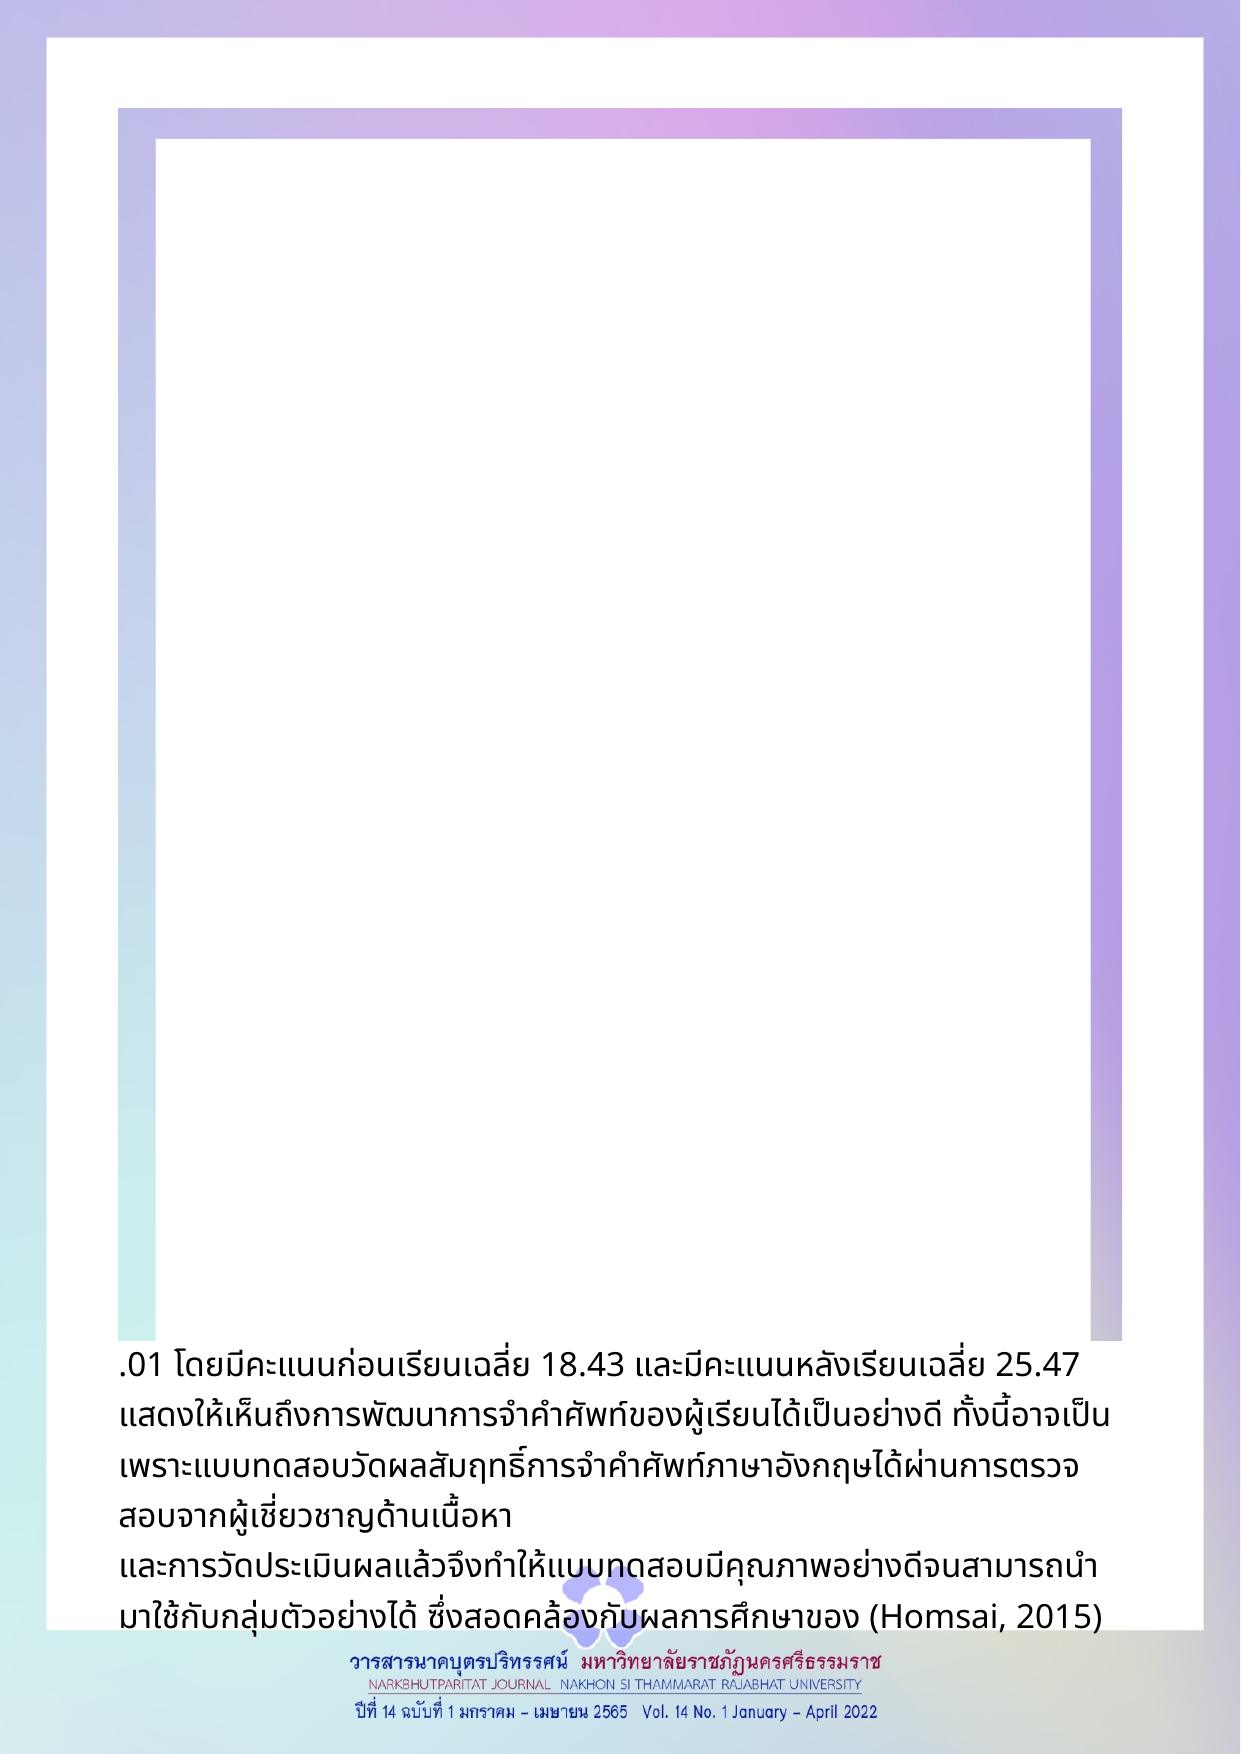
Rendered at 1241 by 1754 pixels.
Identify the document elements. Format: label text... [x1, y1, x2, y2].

picture [0, 0, 1241, 1754]
text นอกจากนี้ ผลการวิจัยในครั้งนี้ยังแสดงให้เห็นว่า ผู้เรียนที่เรียนรู้ด้วยเกมมัลติมีเดียร่วมกับการใช้เกมเป็นฐานเพื่อเสริมสร้างการจำคำศัพท์ของนักเรียนชั้นประถมศึกษาปีที่ 3 มีคะแนนแบบทดสอบวัดผลสัมฤทธิ์การจำคำศัพท์ภาษาอังกฤษสูงกว่าคะแนนแบบทดสอบก่อนเรียนอย่างมีนัยสำคัญทางสถิติที่ระดับ .01 โดยมีคะแนนก่อนเรียนเฉลี่ย 18.43 และมีคะแนนหลังเรียนเฉลี่ย 25.47 แสดงให้เห็นถึงการพัฒนาการจำคำศัพท์ของผู้เรียนได้เป็นอย่างดี ทั้งนี้อาจเป็นเพราะแบบทดสอบวัดผลสัมฤทธิ์การจำคำศัพท์ภาษาอังกฤษได้ผ่านการตรวจสอบจากผู้เชี่ยวชาญด้านเนื้อหา และการวัดประเมินผลแล้วจึงทำให้แบบทดสอบมีคุณภาพอย่างดีจนสามารถนำมาใช้กับกลุ่มตัวอย่างได้ ซึ่งสอดคล้องกับผลการศึกษาของ (Homsai, 2015) ที่ศึกษาเกี่ยวกับ การสร้างเกมมัลติมีเดียแบบมีปฏิสัมพันธ์เพื่อส่งเสริมการอ่านคำในมาตราตัวสะกดไทย ของนักเรียนชั้นประถมศึกษาปีที่ 1 โรงเรียนวัดท่าพระ สำนักงานเขตบางกอกใหญ่ กรุงเทพมหานคร พบว่า ผลสัมฤทธิ์ทางการเรียนของผู้เรียนที่ผ่านการเรียนรู้ด้วยเกมมัลติมีเดียแบบมีปฏิสัมพันธ์เพื่อส่งเสริมการอ่านคำในมาตราตัวสะกดไทย ของนักเรียนชั้นประถมศึกษาปีที่ 1 มีคะแนนสอบหลังเรียนสูงกว่าคะแนนสอบก่อนเรียนอย่างมีนัยสำคัญทางสถิติที่ระดับ .05 แสดงให้เห็นว่าเกมมัลติมีเดียแบบมีปฏิสัมพันธ์เพื่อส่งเสริมการอ่านคำในมาตราตัวสะกดไทย มีคุณภาพและประสิทธิภาพดีสามารถนำไปใช้พัฒนาเพื่อส่งเสริมการอ่านคำในมาตราตัวสะกดไทยได้เป็นอย่างดี [118, 1341, 1122, 1643]
